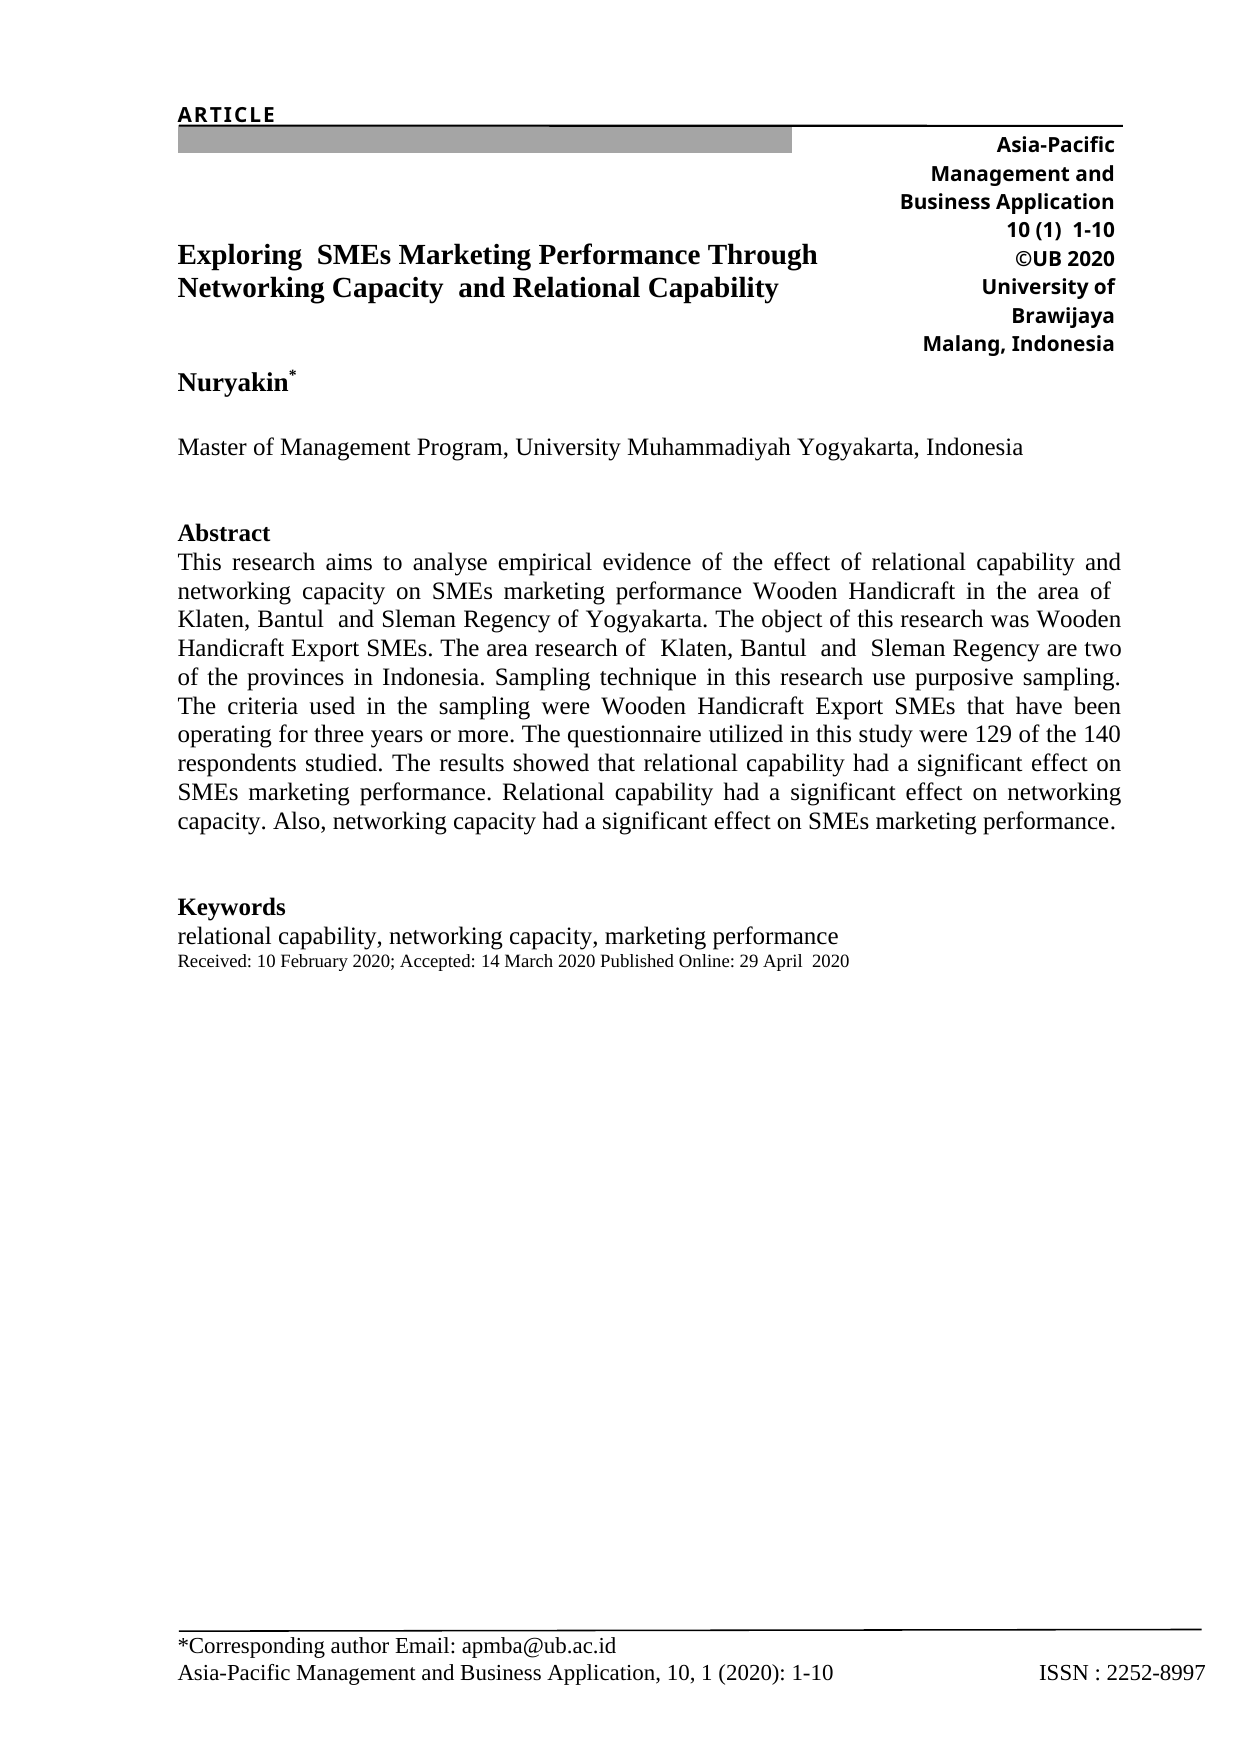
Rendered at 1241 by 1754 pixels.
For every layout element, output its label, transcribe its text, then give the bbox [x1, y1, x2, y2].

text Nuryakin* [177, 366, 1122, 397]
text Abstract [177, 518, 1122, 547]
text This research aims to analyse empirical evidence of the effect of relational capability and networking capacity on SMEs marketing performance Wooden Handicraft in the area of ​​ Klaten, Bantul and Sleman Regency of Yogyakarta. The object of this research was Wooden Handicraft Export SMEs. The area research of ​​Klaten, Bantul and Sleman Regency are two of the provinces in Indonesia. Sampling technique in this research use purposive sampling. The criteria used in the sampling were Wooden Handicraft Export SMEs that have been operating for three years or more. The questionnaire utilized in this study were 129 of the 140 respondents studied. The results showed that relational capability had a significant effect on SMEs marketing performance. Relational capability had a significant effect on networking capacity. Also, networking capacity had a significant effect on SMEs marketing performance. [177, 547, 1122, 834]
title Networking Capacity and Relational Capability [177, 270, 1122, 304]
text Received: 10 February 2020; Accepted: 14 March 2020 Published Online: 29 April 2020 [177, 949, 1122, 971]
text Keywords [177, 892, 1122, 921]
title Exploring SMEs Marketing Performance Through [177, 237, 1122, 270]
subtitle Master of Management Program, University Muhammadiyah Yogyakarta, Indonesia [177, 432, 1122, 461]
text relational capability, networking capacity, marketing performance [177, 921, 1122, 949]
